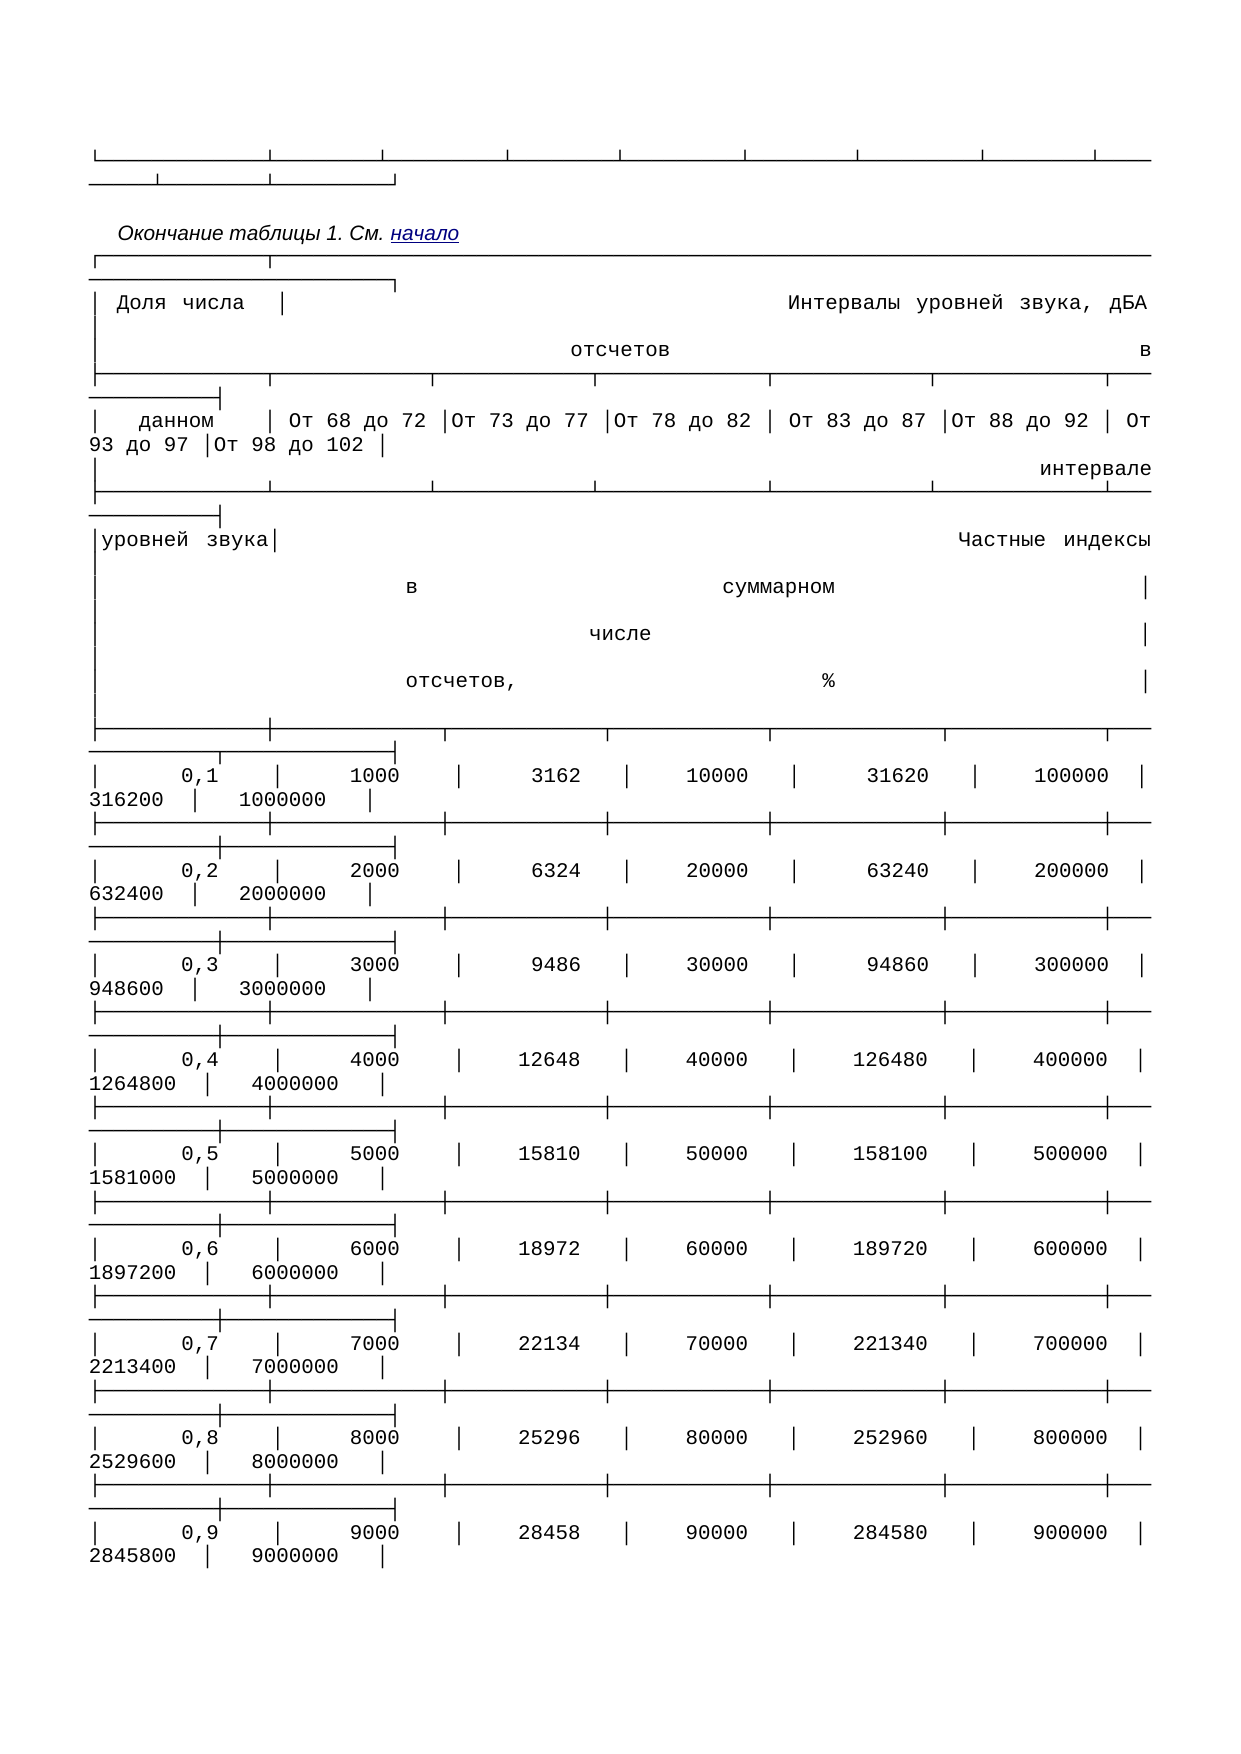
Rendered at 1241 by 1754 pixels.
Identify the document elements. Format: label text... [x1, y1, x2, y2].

text │ в суммарном │ │ [88, 576, 1152, 623]
text │ интервале ├─────────────┴────────────┴────────────┴─────────────┴────────────┴─────────────┴─────────────┤ [88, 458, 1152, 529]
text │ 0,7 │ 7000 │ 22134 │ 70000 │ 221340 │ 700000 │ 2213400 │ 7000000 │ [88, 1333, 1152, 1380]
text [88, 1474, 1152, 1522]
text │ числе │ │ [88, 623, 1152, 671]
text │ 0,2 │ 2000 │ 6324 │ 20000 │ 63240 │ 200000 │ 632400 │ 2000000 │ [88, 860, 1152, 907]
text ├─────────────┼─────────────┼────────────┼────────────┼─────────────┼────────────┼─────────────┼─────────────┤ [88, 907, 1152, 954]
text ├─────────────┼─────────────┼────────────┼────────────┼─────────────┼────────────┼─────────────┼─────────────┤ [88, 1191, 1152, 1238]
text │ 0,5 │ 5000 │ 15810 │ 50000 │ 158100 │ 500000 │ 1581000 │ 5000000 │ [88, 1143, 1152, 1191]
text │ Доля числа │ Интервалы уровней звука, дБА │ [88, 292, 1152, 339]
text │ 0,1 │ 1000 │ 3162 │ 10000 │ 31620 │ 100000 │ 316200 │ 1000000 │ [88, 765, 1152, 812]
text │ 0,9 │ 9000 │ 28458 │ 90000 │ 284580 │ 900000 │ 2845800 │ 9000000 │ [88, 1522, 1152, 1569]
text │ отсчетов, % │ │ [88, 671, 1152, 718]
text ┌─────────────┬──────────────────────────────────────────────────────────────────────────────────────────────┐ [88, 245, 1152, 292]
text ├─────────────┼─────────────┼────────────┼────────────┼─────────────┼────────────┼─────────────┼─────────────┤ [88, 812, 1152, 860]
text ├─────────────┼─────────────┼────────────┼────────────┼─────────────┼────────────┼─────────────┼─────────────┤ [88, 1380, 1152, 1427]
text ├─────────────┼─────────────┼────────────┼────────────┼─────────────┼────────────┼─────────────┼─────────────┤ [88, 1285, 1152, 1333]
text └─────────────┴────────┴─────────┴────────┴─────────┴────────┴─────────┴────────┴─────────┴────────┴─────────┘ [88, 150, 1152, 197]
text │ 0,6 │ 6000 │ 18972 │ 60000 │ 189720 │ 600000 │ 1897200 │ 6000000 │ [88, 1238, 1152, 1285]
text ├─────────────┼─────────────┼────────────┼────────────┼─────────────┼────────────┼─────────────┼─────────────┤ [88, 1002, 1152, 1049]
text │ 0,3 │ 3000 │ 9486 │ 30000 │ 94860 │ 300000 │ 948600 │ 3000000 │ [88, 954, 1152, 1002]
text Окончание таблицы 1. См. начало [103, 221, 1152, 245]
text ├─────────────┼─────────────┼────────────┼────────────┼─────────────┼────────────┼─────────────┼─────────────┤ [88, 1096, 1152, 1143]
text │ 0,8 │ 8000 │ 25296 │ 80000 │ 252960 │ 800000 │ 2529600 │ 8000000 │ [88, 1427, 1152, 1474]
text │ 0,4 │ 4000 │ 12648 │ 40000 │ 126480 │ 400000 │ 1264800 │ 4000000 │ [88, 1049, 1152, 1096]
text ├─────────────┼─────────────┬────────────┬────────────┬─────────────┬────────────┬─────────────┬─────────────┤ [88, 718, 1152, 765]
text │ данном │ От 68 до 72 │От 73 до 77 │От 78 до 82 │ От 83 до 87 │От 88 до 92 │ От 93 до 97 │От 98 до 102 │ [88, 410, 1152, 458]
text │ отсчетов в ├─────────────┬────────────┬────────────┬─────────────┬────────────┬─────────────┬─────────────┤ [88, 339, 1152, 410]
text │уровней звука│ Частные индексы │ [88, 529, 1152, 576]
